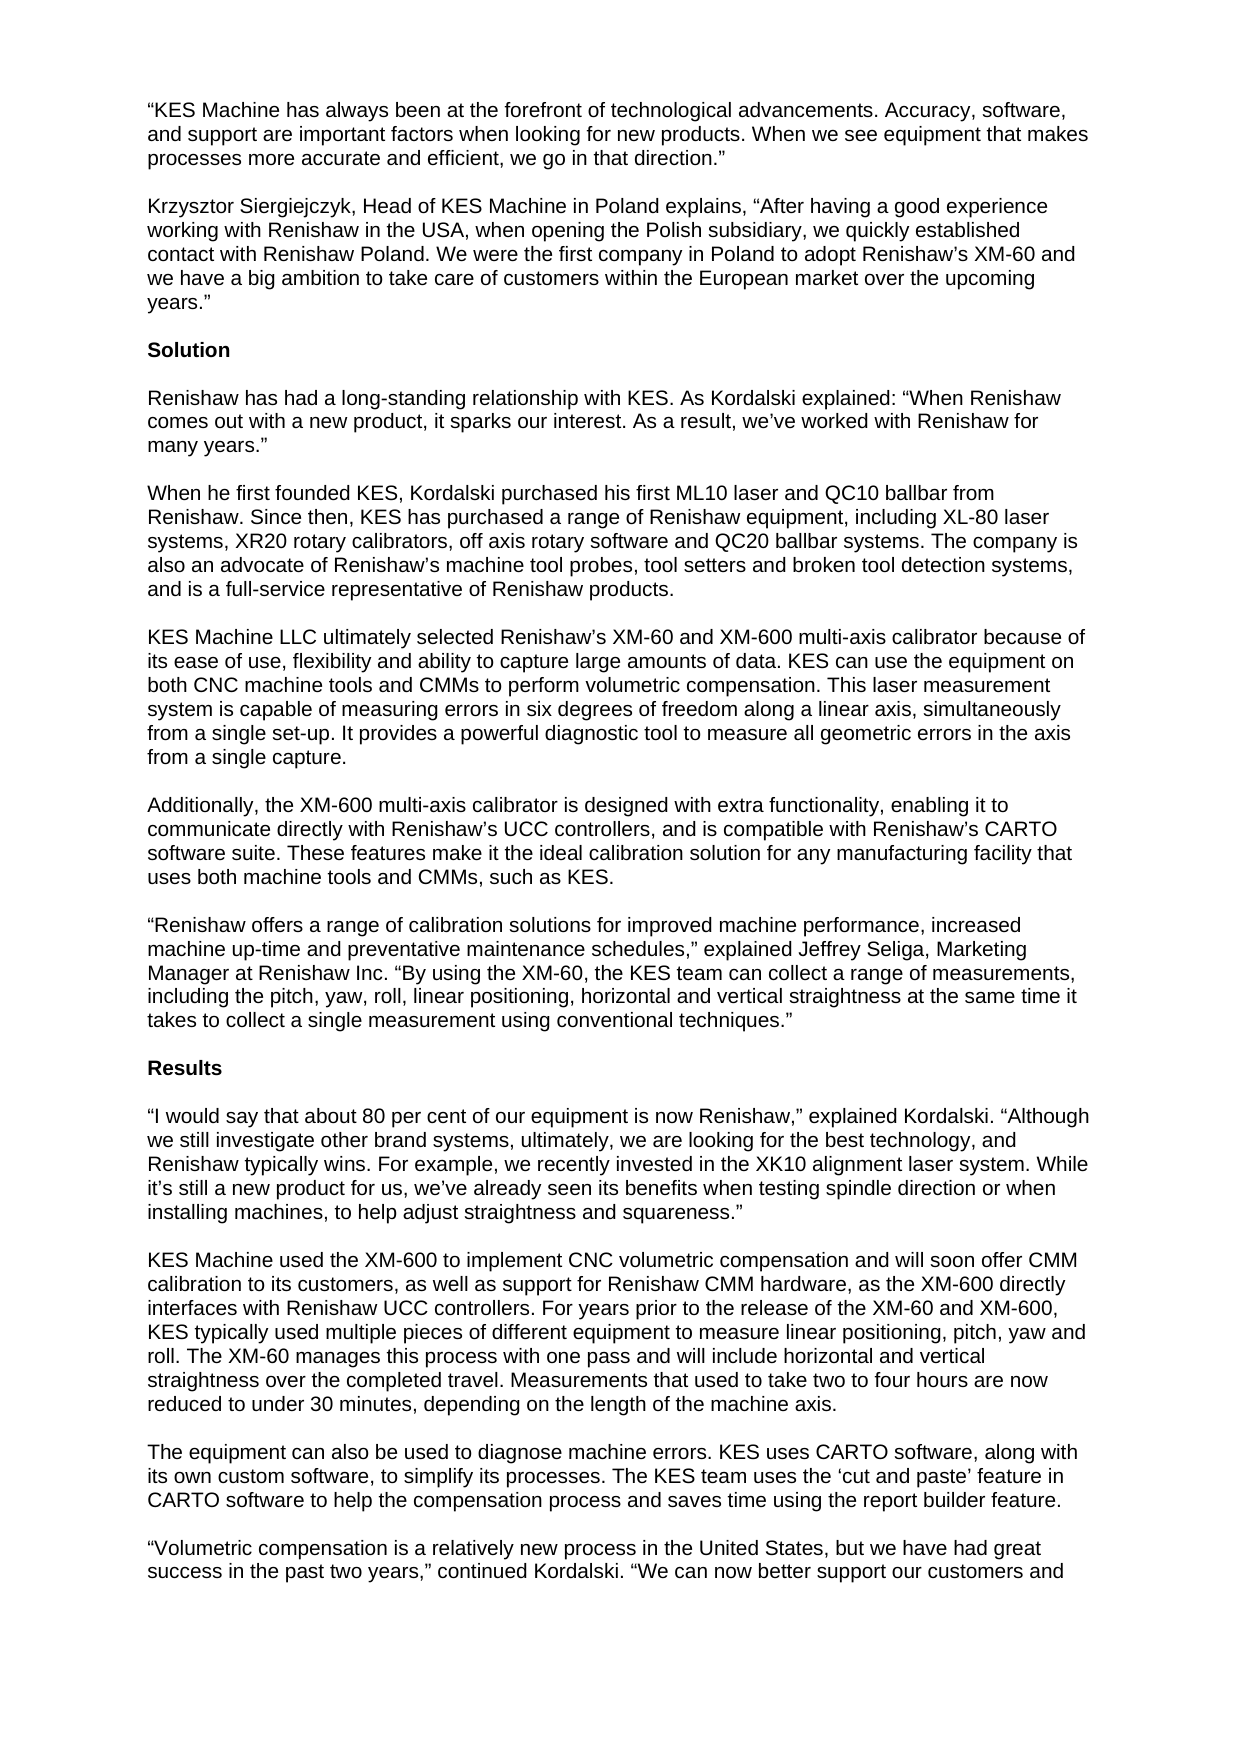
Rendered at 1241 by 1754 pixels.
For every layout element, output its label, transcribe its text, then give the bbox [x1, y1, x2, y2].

text “KES Machine has always been at the forefront of technological advancements. Accuracy, software, and support are important factors when looking for new products. When we see equipment that makes processes more accurate and efficient, we go in that direction.” [147, 98, 1093, 170]
text “I would say that about 80 per cent of our equipment is now Renishaw,” explained Kordalski. “Although we still investigate other brand systems, ultimately, we are looking for the best technology, and Renishaw typically wins. For example, we recently invested in the XK10 alignment laser system. While it’s still a new product for us, we’ve already seen its benefits when testing spindle direction or when installing machines, to help adjust straightness and squareness.” [147, 1104, 1093, 1224]
text Additionally, the XM-600 multi-axis calibrator is designed with extra functionality, enabling it to communicate directly with Renishaw’s UCC controllers, and is compatible with Renishaw’s CARTO software suite. These features make it the ideal calibration solution for any manufacturing facility that uses both machine tools and CMMs, such as KES. [147, 793, 1093, 888]
text including the pitch, yaw, roll, linear positioning, horizontal and vertical straightness at the same time it takes to collect a single measurement using conventional techniques.” [147, 984, 1093, 1032]
text Krzysztor Siergiejczyk, Head of KES Machine in Poland explains, “After having a good experience working with Renishaw in the USA, when opening the Polish subsidiary, we quickly established contact with Renishaw Poland. We were the first company in Poland to adopt Renishaw’s XM-60 and we have a big ambition to take care of customers within the European market over the upcoming years.” [147, 194, 1093, 313]
text KES Machine LLC ultimately selected Renishaw’s XM-60 and XM-600 multi-axis calibrator because of its ease of use, flexibility and ability to capture large amounts of data. KES can use the equipment on both CNC machine tools and CMMs to perform volumetric compensation. This laser measurement system is capable of measuring errors in six degrees of freedom along a linear axis, simultaneously from a single set-up. It provides a powerful diagnostic tool to measure all geometric errors in the axis from a single capture. [147, 625, 1093, 769]
text KES Machine used the XM-600 to implement CNC volumetric compensation and will soon offer CMM calibration to its customers, as well as support for Renishaw CMM hardware, as the XM-600 directly interfaces with Renishaw UCC controllers. For years prior to the release of the XM-60 and XM-600, KES typically used multiple pieces of different equipment to measure linear positioning, pitch, yaw and roll. The XM-60 manages this process with one pass and will include horizontal and vertical straightness over the completed travel. Measurements that used to take two to four hours are now reduced to under 30 minutes, depending on the length of the machine axis. [147, 1248, 1093, 1416]
text Solution [147, 337, 1093, 361]
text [147, 1535, 1093, 1583]
text “Renishaw offers a range of calibration solutions for improved machine performance, increased machine up-time and preventative maintenance schedules,” explained Jeffrey Seliga, Marketing Manager at Renishaw Inc. “By using the XM-60, the KES team can collect a range of measurements, [147, 912, 1093, 984]
text Renishaw has had a long-standing relationship with KES. As Kordalski explained: “When Renishaw comes out with a new product, it sparks our interest. As a result, we’ve worked with Renishaw for many years.” [147, 385, 1093, 457]
text The equipment can also be used to diagnose machine errors. KES uses CARTO software, along with its own custom software, to simplify its processes. The KES team uses the ‘cut and paste’ feature in CARTO software to help the compensation process and saves time using the report builder feature. [147, 1439, 1093, 1511]
text Results [147, 1056, 1093, 1080]
text When he first founded KES, Kordalski purchased his first ML10 laser and QC10 ballbar from Renishaw. Since then, KES has purchased a range of Renishaw equipment, including XL-80 laser systems, XR20 rotary calibrators, off axis rotary software and QC20 ballbar systems. The company is also an advocate of Renishaw’s machine tool probes, tool setters and broken tool detection systems, and is a full-service representative of Renishaw products. [147, 481, 1093, 601]
